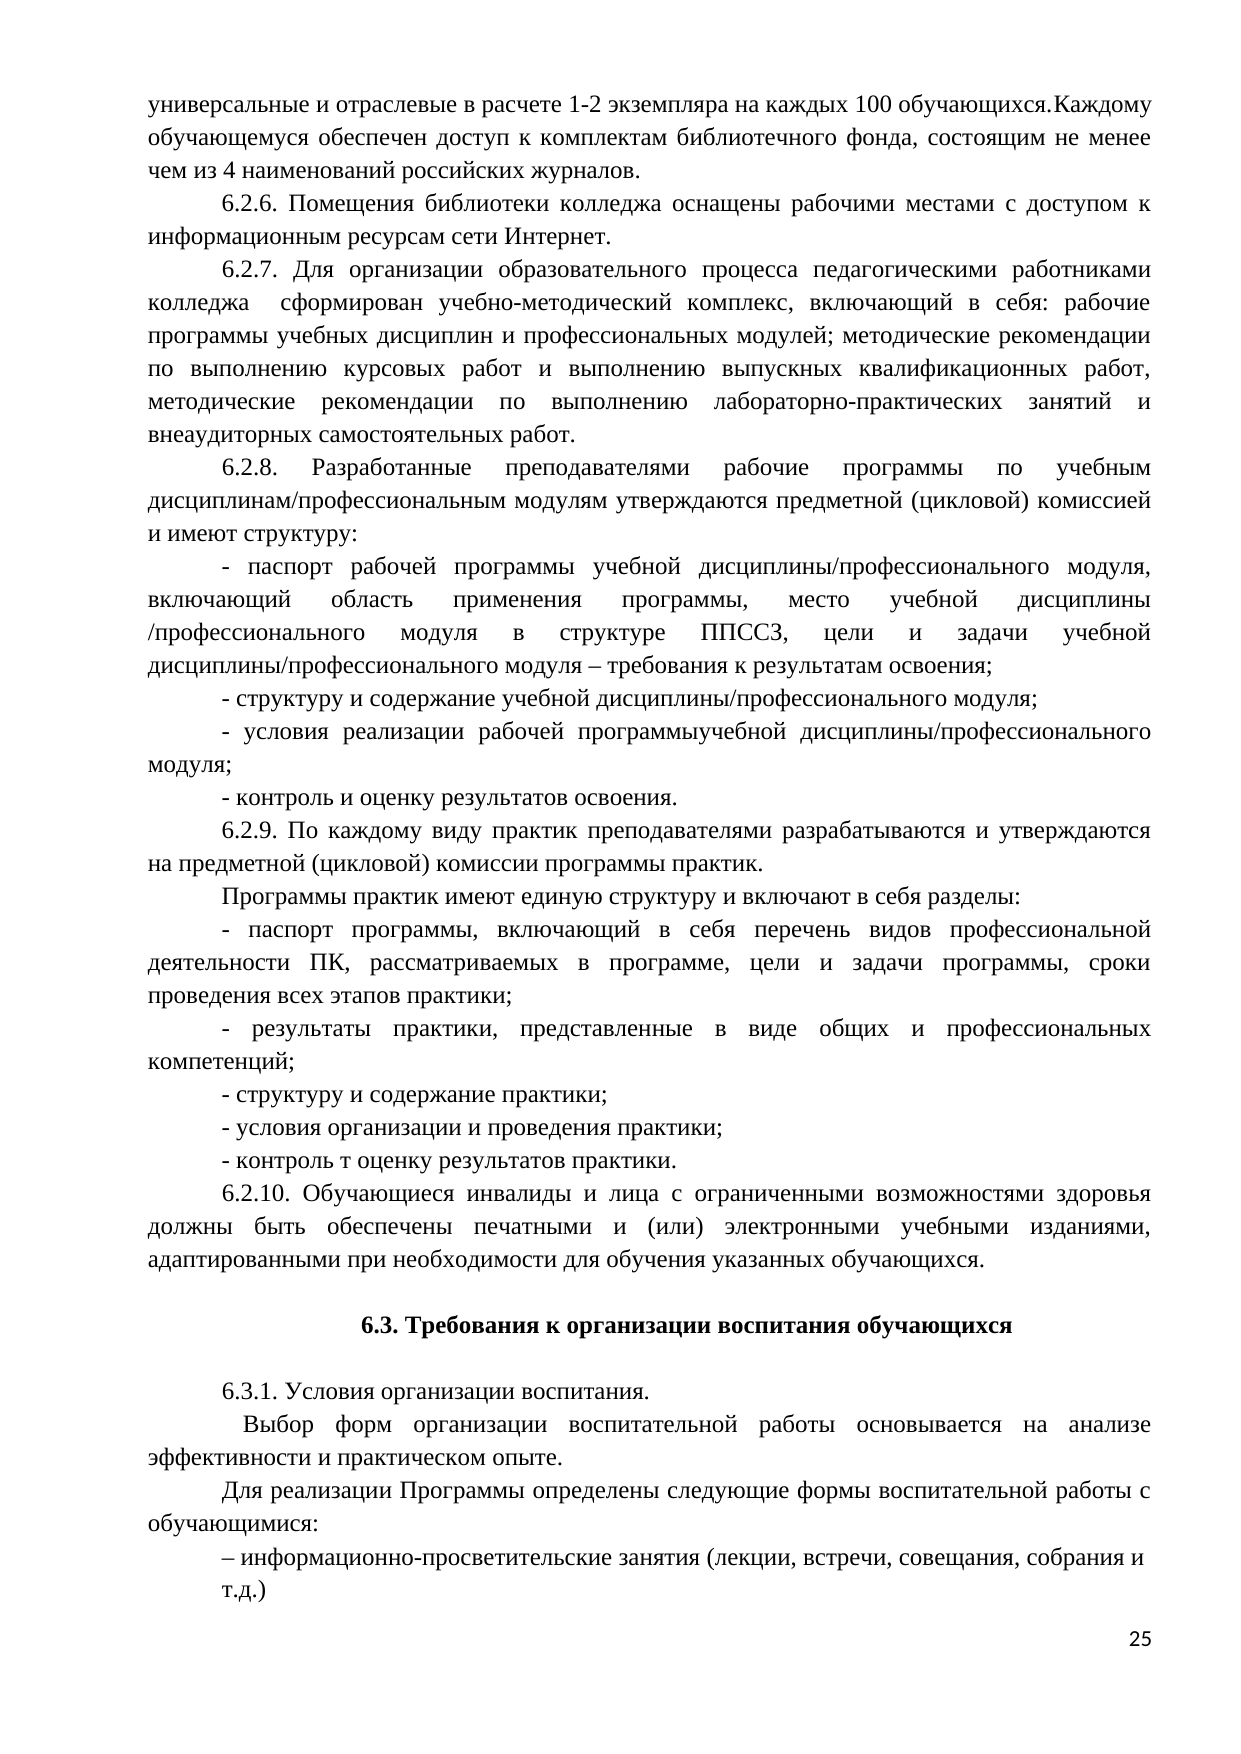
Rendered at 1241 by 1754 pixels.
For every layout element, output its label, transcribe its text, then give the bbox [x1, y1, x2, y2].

text - результаты практики, представленные в виде общих и профессиональных компетенций; [148, 1013, 1152, 1075]
text - паспорт рабочей программы учебной дисциплины/профессионального модуля, включающий область применения программы, место учебной дисциплины /профессионального модуля в структуре ППССЗ, цели и задачи учебной дисциплины/профессионального модуля – требования к результатам освоения; [148, 551, 1152, 679]
text - условия реализации рабочей программыучебной дисциплины/профессионального модуля; [148, 716, 1152, 778]
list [148, 150, 1152, 183]
text Для реализации Программы определены следующие формы воспитательной работы с обучающимися: [148, 1476, 1152, 1537]
text Программы практик имеют единую структуру и включают в себя разделы: [148, 881, 1152, 910]
text Выбор форм организации воспитательной работы основывается на анализе эффективности и практическом опыте. [148, 1409, 1152, 1471]
text - паспорт программы, включающий в себя перечень видов профессиональной деятельности ПК, рассматриваемых в программе, цели и задачи программы, сроки проведения всех этапов практики; [148, 914, 1152, 1009]
list 6.2.6. Помещения библиотеки колледжа оснащены рабочими местами с доступом к информационным ресурсам сети Интернет. [148, 188, 1152, 249]
text – информационно-просветительские занятия (лекции, встречи, совещания, собрания и [148, 1542, 1152, 1570]
text т.д.) [148, 1574, 1152, 1603]
text - контроль и оценку результатов освоения. [148, 782, 1152, 811]
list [148, 89, 1152, 122]
text - структуру и содержание практики; [148, 1079, 1152, 1108]
text 6.2.10. Обучающиеся инвалиды и лица с ограниченными возможностями здоровья должны быть обеспечены печатными и (или) электронными учебными изданиями, адаптированными при необходимости для обучения указанных обучающихся. [148, 1178, 1152, 1273]
text - контроль т оценку результатов практики. [148, 1145, 1152, 1174]
text - структуру и содержание учебной дисциплины/профессионального модуля; [148, 683, 1152, 712]
text 6.2.8. Разработанные преподавателями рабочие программы по учебным дисциплинам/профессиональным модулям утверждаются предметной (цикловой) комиссией и имеют структуру: [148, 452, 1152, 547]
text 6.3. Требования к организации воспитания обучающихся [148, 1310, 1152, 1339]
text 6.3.1. Условия организации воспитания. [148, 1376, 1152, 1405]
text 6.2.9. По каждому виду практик преподавателями разрабатываются и утверждаются на предметной (цикловой) комиссии программы практик. [148, 815, 1152, 877]
text 6.2.7. Для организации образовательного процесса педагогическими работниками колледжа сформирован учебно-методический комплекс, включающий в себя: рабочие программы учебных дисциплин и профессиональных модулей; методические рекомендации по выполнению курсовых работ и выполнению выпускных квалификационных работ, методические рекомендации по выполнению лабораторно-практических занятий и внеаудиторных самостоятельных работ. [148, 254, 1152, 448]
text - условия организации и проведения практики; [148, 1112, 1152, 1141]
